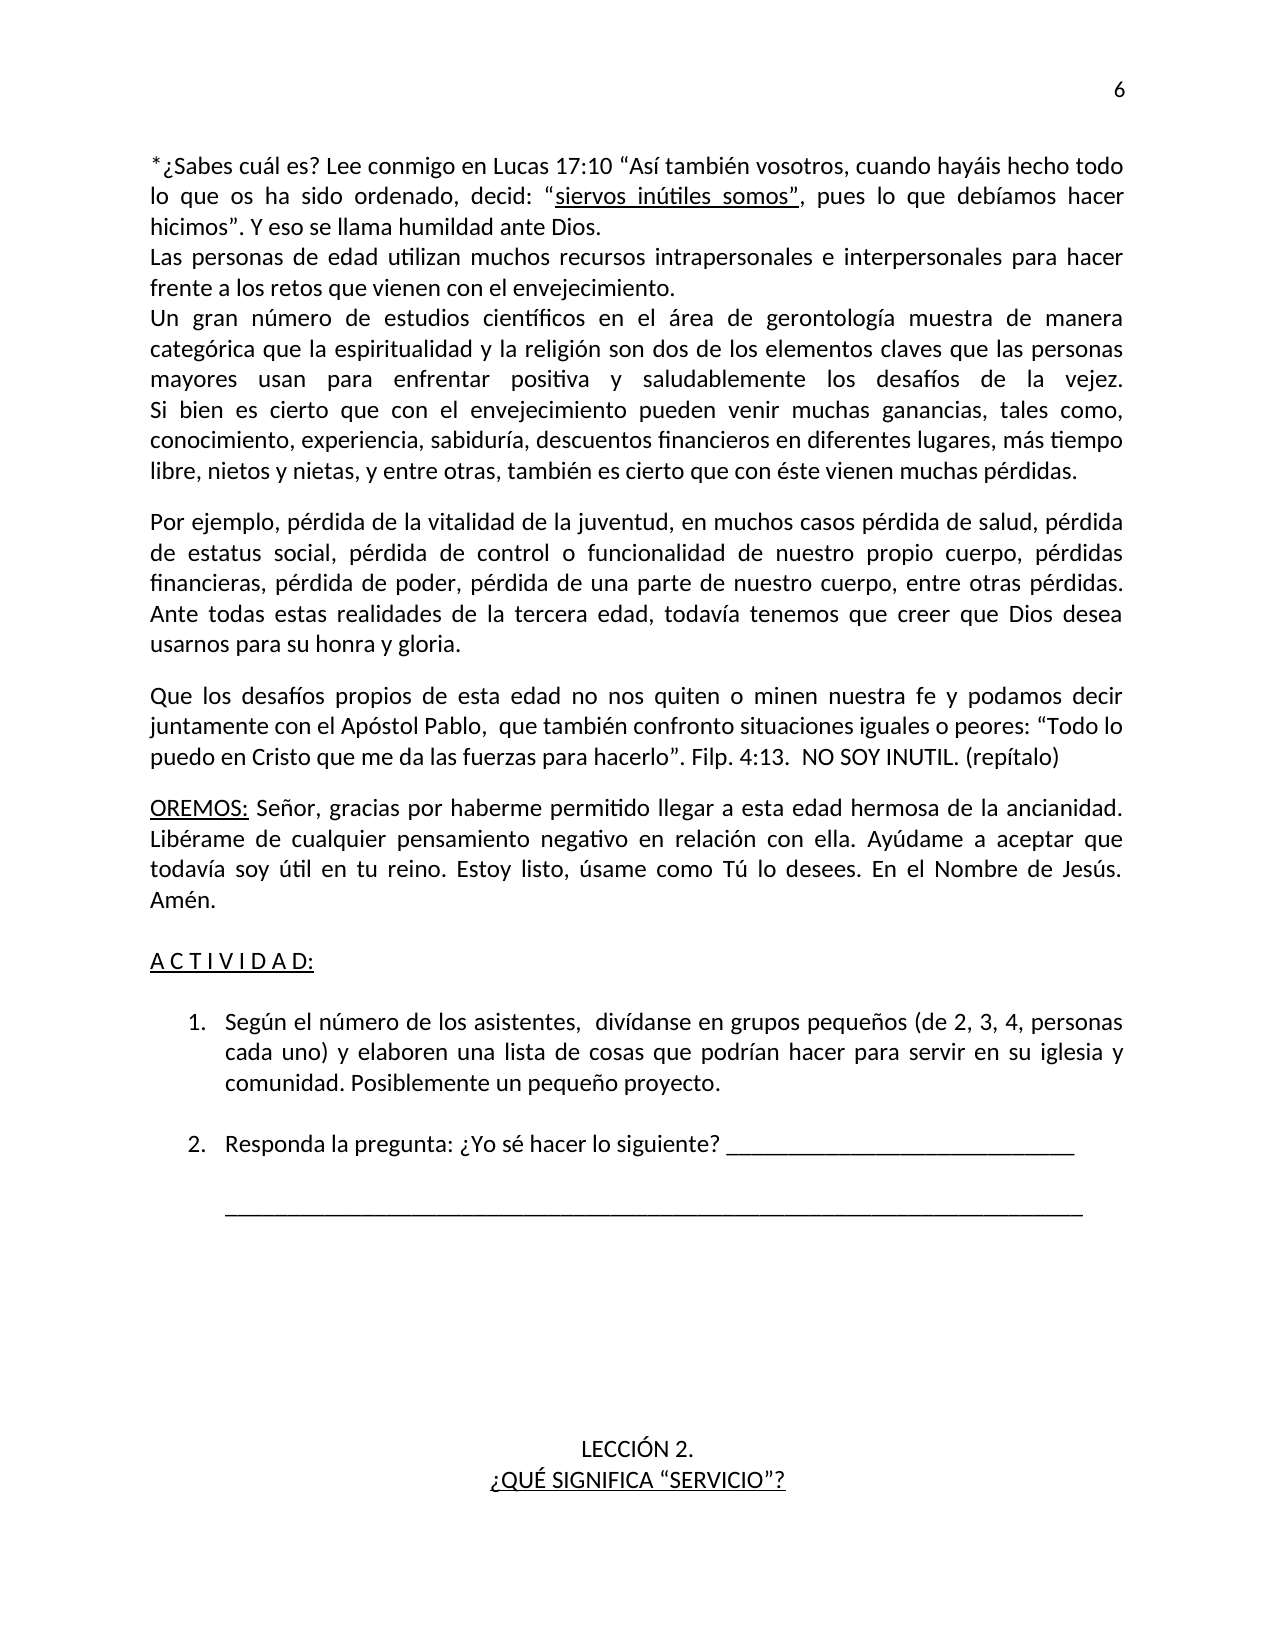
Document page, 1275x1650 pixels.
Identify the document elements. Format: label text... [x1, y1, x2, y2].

text LECCIÓN 2. [150, 1433, 1125, 1464]
text *¿Sabes cuál es? Lee conmigo en Lucas 17:10 “Así también vosotros, cuando hayáis hecho todo lo que os ha sido ordenado, decid: “siervos inútiles somos”, pues lo que debíamos hacer hicimos”. Y eso se llama humildad ante Dios. [150, 150, 1125, 242]
text A C T I V I D A D: [150, 945, 1125, 976]
text Las personas de edad utilizan muchos recursos intrapersonales e interpersonales para hacer frente a los retos que vienen con el envejecimiento. [150, 242, 1125, 303]
text Por ejemplo, pérdida de la vitalidad de la juventud, en muchos casos pérdida de salud, pérdida de estatus social, pérdida de control o funcionalidad de nuestro propio cuerpo, pérdidas financieras, pérdida de poder, pérdida de una parte de nuestro cuerpo, entre otras pérdidas. Ante todas estas realidades de la tercera edad, todavía tenemos que creer que Dios desea usarnos para su honra y gloria. [150, 507, 1125, 659]
text Un gran número de estudios científicos en el área de gerontología muestra de manera categórica que la espiritualidad y la religión son dos de los elementos claves que las personas mayores usan para enfrentar positiva y saludablemente los desafíos de la vejez. Si bien es cierto que con el envejecimiento pueden venir muchas ganancias, tales como, conocimiento, experiencia, sabiduría, descuentos financieros en diferentes lugares, más tiempo libre, nietos y nietas, y entre otras, también es cierto que con éste vienen muchas pérdidas. [150, 303, 1125, 486]
list Según el número de los asistentes, divídanse en grupos pequeños (de 2, 3, 4, personas cada uno) y elaboren una lista de cosas que podrían hacer para servir en su iglesia y comunidad. Posiblemente un pequeño proyecto. [187, 1006, 1125, 1098]
text ¿QUÉ SIGNIFICA “SERVICIO”? [150, 1464, 1125, 1494]
text OREMOS: Señor, gracias por haberme permitido llegar a esta edad hermosa de la ancianidad. Libérame de cualquier pensamiento negativo en relación con ella. Ayúdame a aceptar que todavía soy útil en tu reino. Estoy listo, úsame como Tú lo desees. En el Nombre de Jesús. Amén. [150, 792, 1125, 914]
list Responda la pregunta: ¿Yo sé hacer lo siguiente? ____________________________ [187, 1128, 1125, 1159]
text Que los desafíos propios de esta edad no nos quiten o minen nuestra fe y podamos decir juntamente con el Apóstol Pablo, que también confronto situaciones iguales o peores: “Todo lo puedo en Cristo que me da las fuerzas para hacerlo”. Filp. 4:13. NO SOY INUTIL. (repítalo) [150, 680, 1125, 772]
list _____________________________________________________________________ [225, 1189, 1125, 1220]
